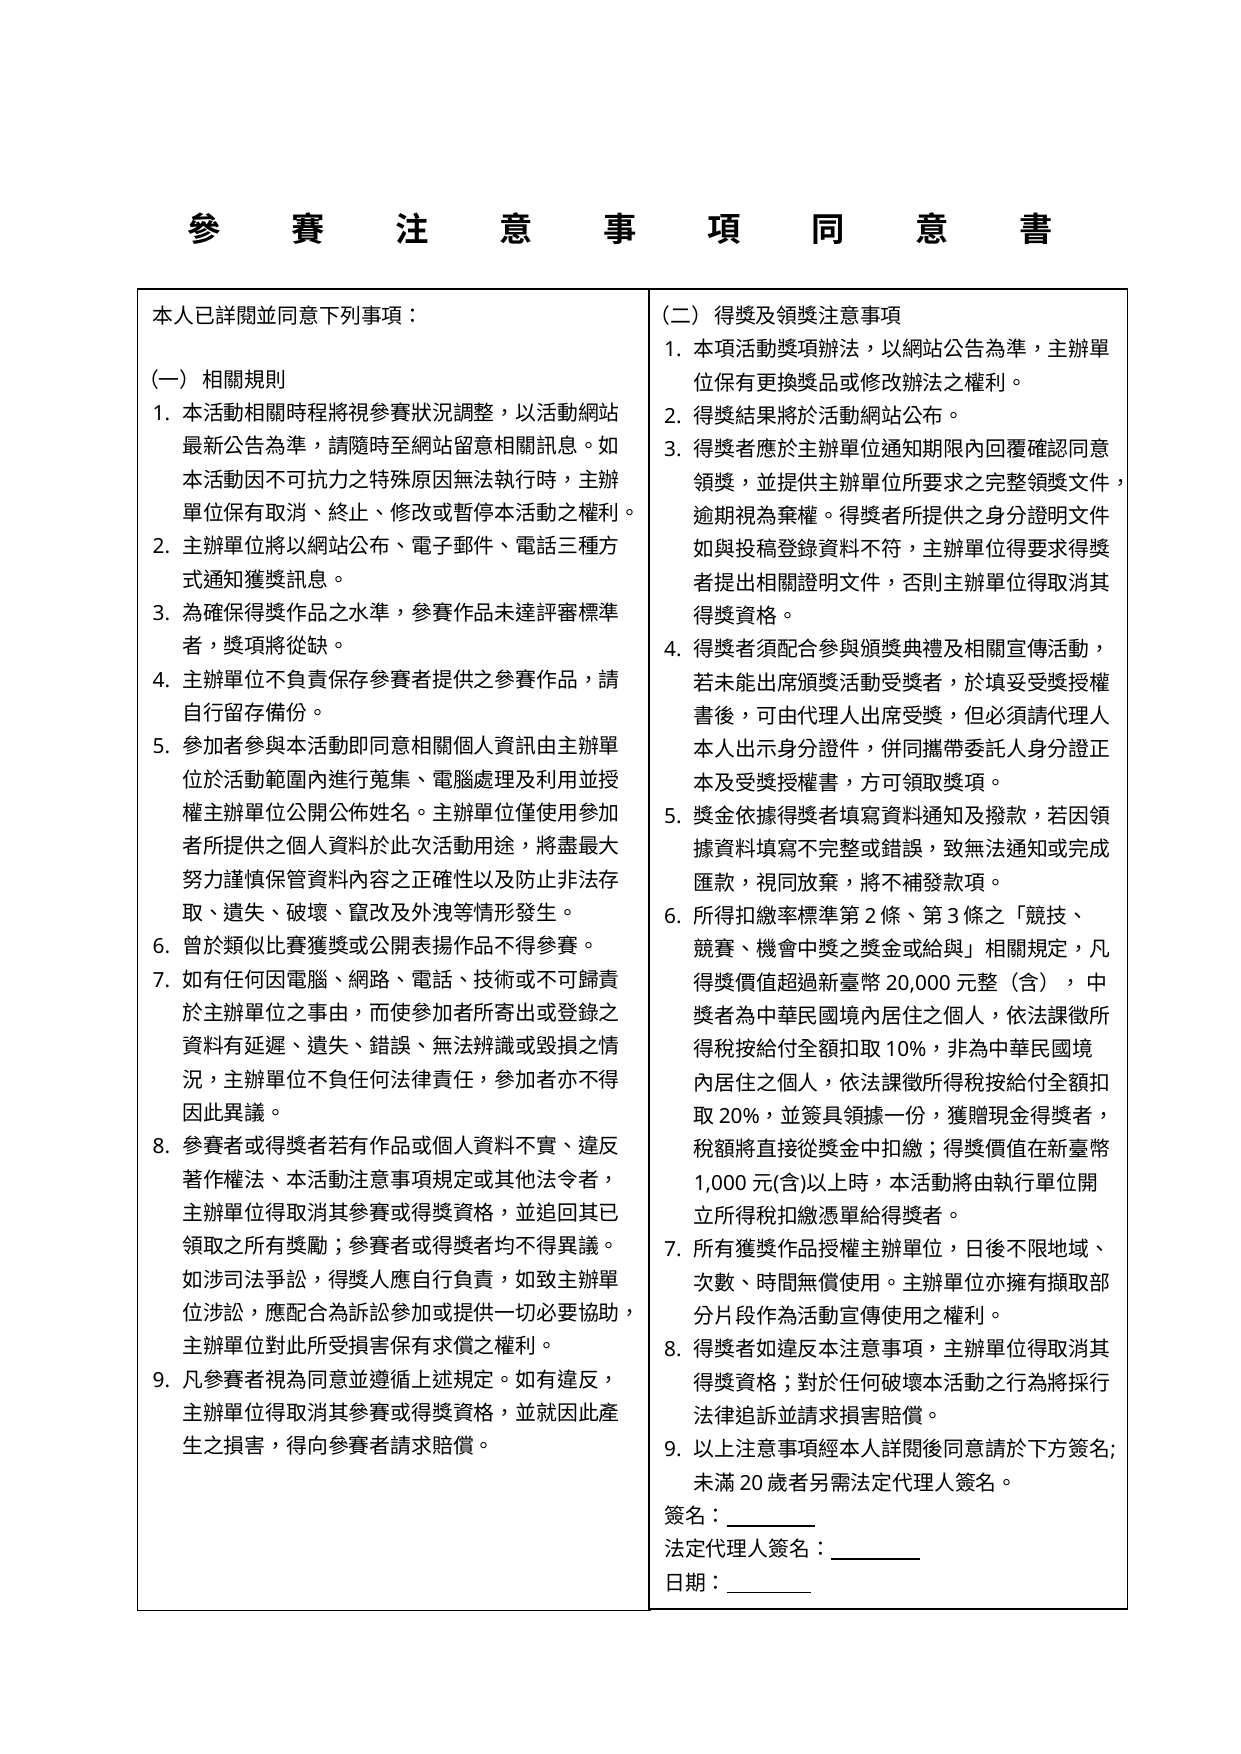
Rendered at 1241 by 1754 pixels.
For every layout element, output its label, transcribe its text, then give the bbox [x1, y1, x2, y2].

text 參賽注意事項同意書 [187, 189, 1053, 264]
